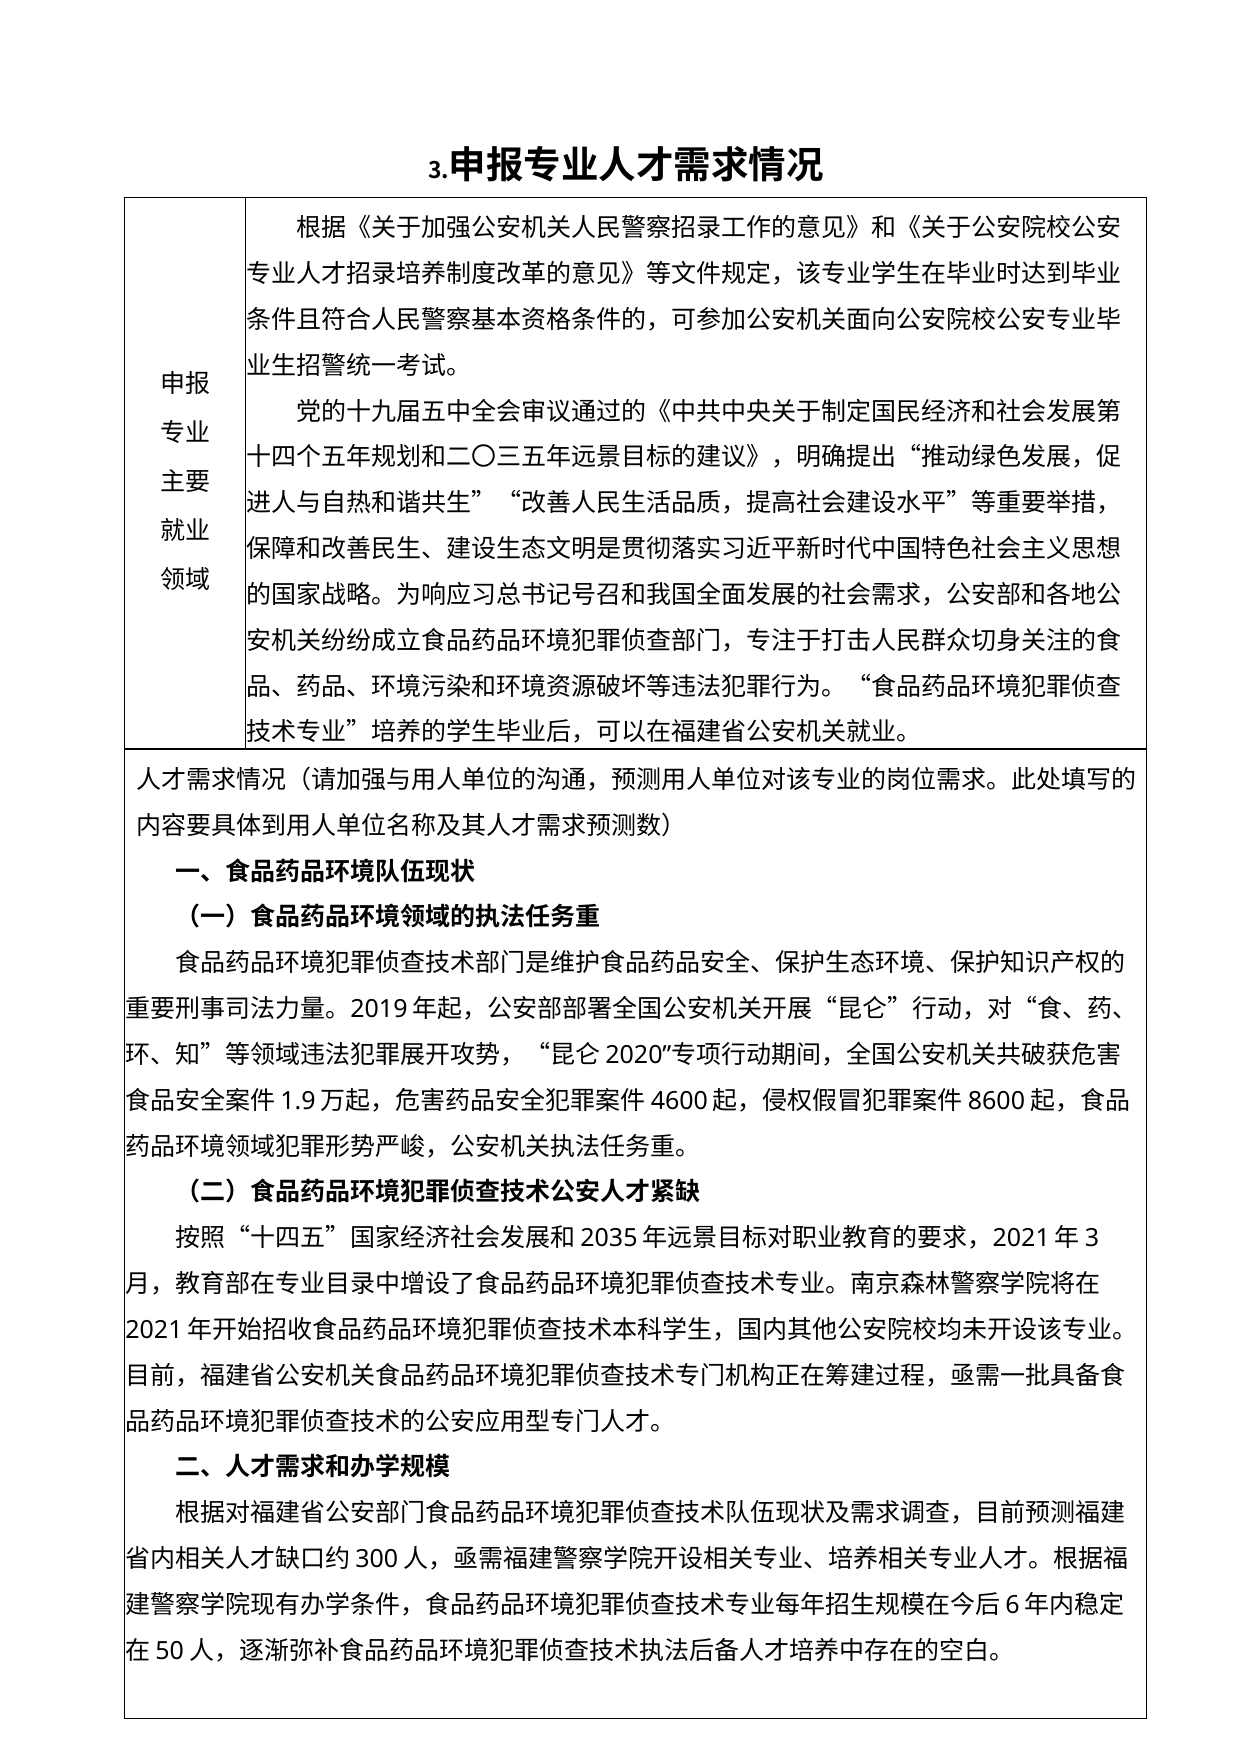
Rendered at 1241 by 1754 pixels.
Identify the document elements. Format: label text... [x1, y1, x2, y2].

table_header 申报 专业 主要 就业 领域 [125, 198, 245, 748]
table_cell 人才需求情况（请加强与用人单位的沟通，预测用人单位对该专业的岗位需求。此处填写的内容要具体到用人单位名称及其人才需求预测数） 一、食品药品环境队伍现状 （一）食品药品环境领域的执法任务重 食品药品环境犯罪侦查技术部门是维护食品药品安全、保护生态环境、保护知识产权的重要刑事司法力量。2019年起，公安部部署全国公安机关开展“昆仑”行动，对“食、药、环、知”等领域违法犯罪展开攻势，“昆仑2020”专项行动期间，全国公安机关共破获危害食品安全案件1.9万起，危害药品安全犯罪案件4600起，侵权假冒犯罪案件8600起，食品药品环境领域犯罪形势严峻，公安机关执法任务重。 （二）食品药品环境犯罪侦查技术公安人才紧缺 按照“十四五”国家经济社会发展和2035年远景目标对职业教育的要求，2021年3月，教育部在专业目录中增设了食品药品环境犯罪侦查技术专业。南京森林警察学院将在2021年开始招收食品药品环境犯罪侦查技术本科学生，国内其他公安院校均未开设该专业。目前，福建省公安机关食品药品环境犯罪侦查技术专门机构正在筹建过程，亟需一批具备食品药品环境犯罪侦查技术的公安应用型专门人才。 二、人才需求和办学规模 根据对福建省公安部门食品药品环境犯罪侦查技术队伍现状及需求调查，目前预测福建省内相关人才缺口约300人，亟需福建警察学院开设相关专业、培养相关专业人才。根据福建警察学院现有办学条件，食品药品环境犯罪侦查技术专业每年招生规模在今后6年内稳定在50人，逐渐弥补食品药品环境犯罪侦查技术执法后备人才培养中存在的空白。 [125, 750, 1146, 1717]
table_header 根据《关于加强公安机关人民警察招录工作的意见》和《关于公安院校公安专业人才招录培养制度改革的意见》等文件规定，该专业学生在毕业时达到毕业条件且符合人民警察基本资格条件的，可参加公安机关面向公安院校公安专业毕业生招警统一考试。 党的十九届五中全会审议通过的《中共中央关于制定国民经济和社会发展第十四个五年规划和二〇三五年远景目标的建议》，明确提出“推动绿色发展，促进人与自热和谐共生”“改善人民生活品质，提高社会建设水平”等重要举措，保障和改善民生、建设生态文明是贯彻落实习近平新时代中国特色社会主义思想的国家战略。为响应习总书记号召和我国全面发展的社会需求，公安部和各地公安机关纷纷成立食品药品环境犯罪侦查部门，专注于打击人民群众切身关注的食品、药品、环境污染和环境资源破坏等违法犯罪行为。“食品药品环境犯罪侦查技术专业”培养的学生毕业后，可以在福建省公安机关就业。 [246, 198, 1146, 748]
